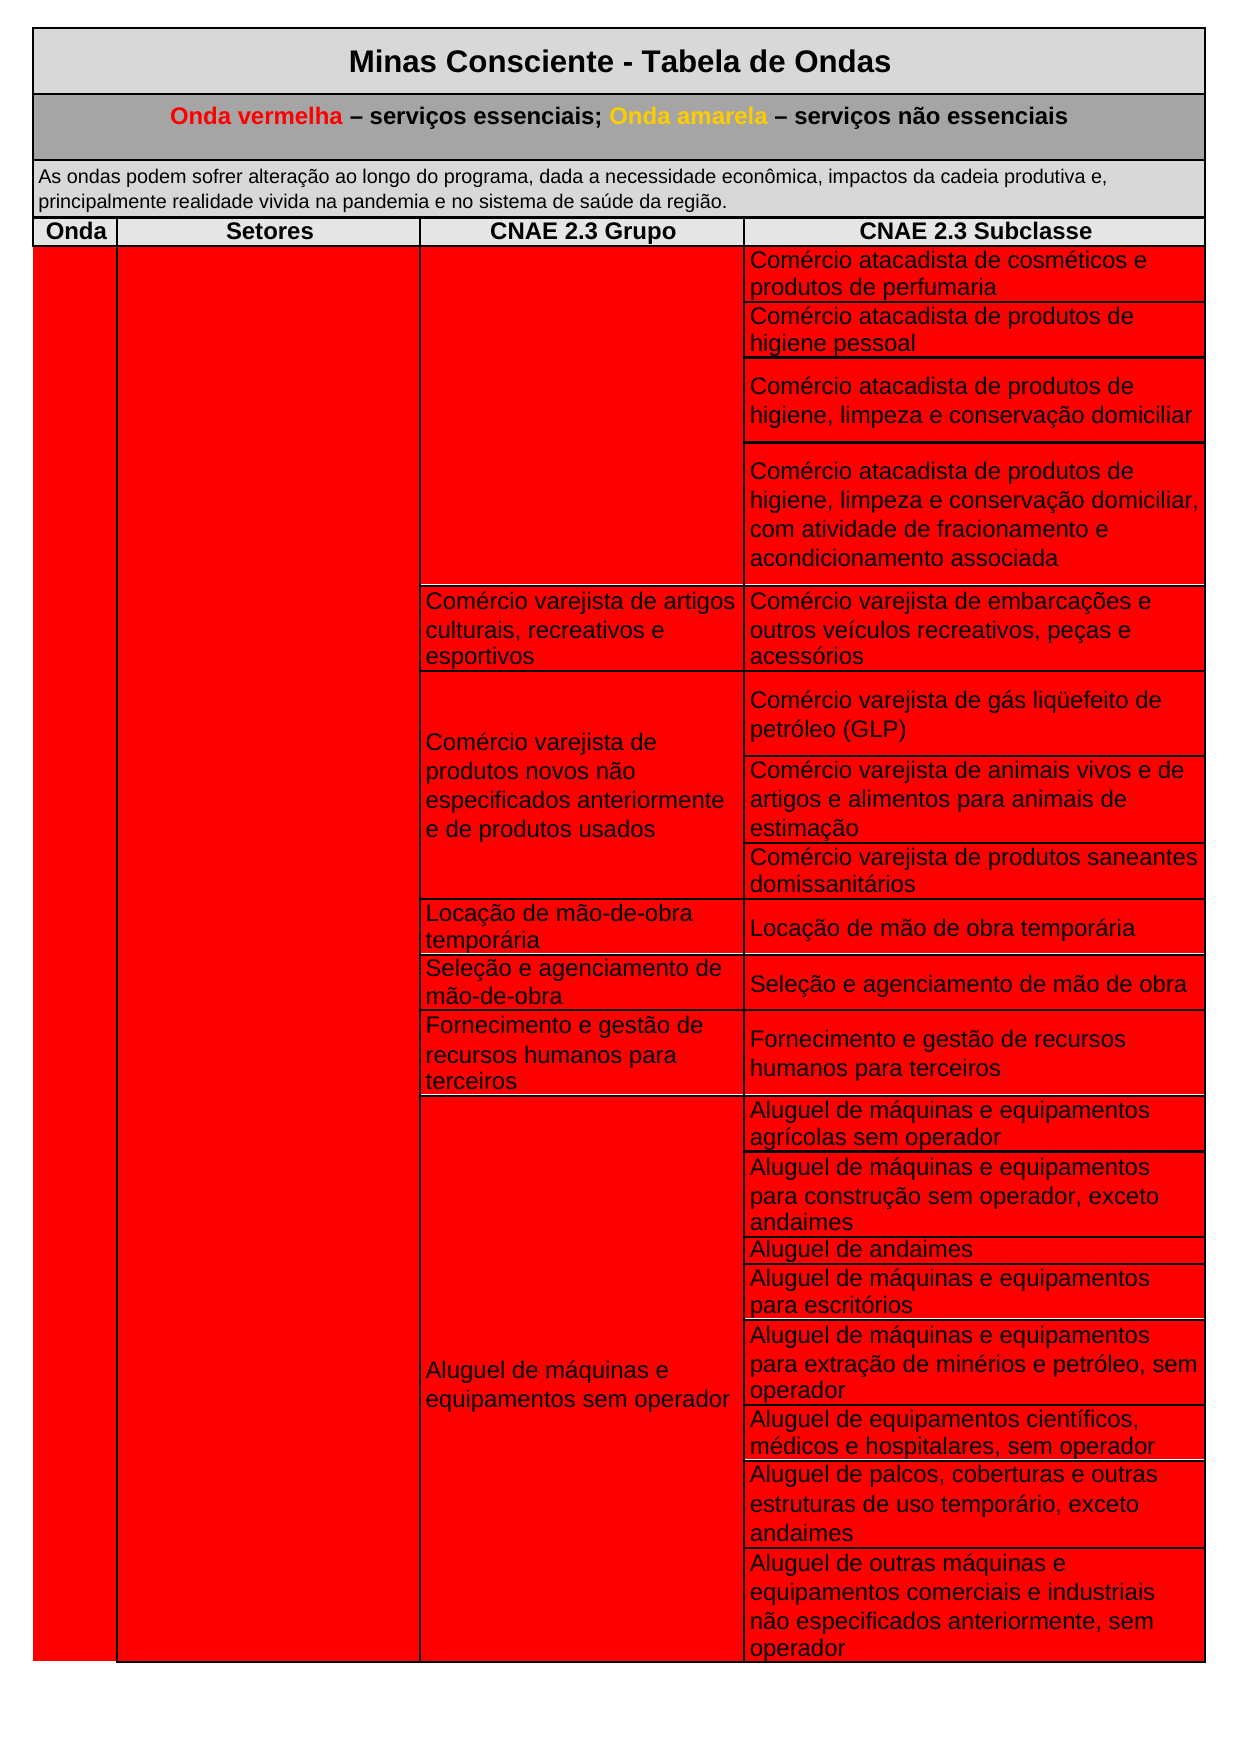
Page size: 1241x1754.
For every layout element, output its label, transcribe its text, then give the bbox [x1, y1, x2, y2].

table_cell Aluguel de outras máquinas e equipamentos comerciais e industriais não especificados anteriormente, sem operador [745, 1549, 1204, 1661]
table_header Minas Consciente - Tabela de Ondas [34, 29, 1204, 93]
table_cell Comércio atacadista de cosméticos e produtos de perfumaria [745, 247, 1204, 301]
table_cell Comércio varejista de produtos novos não especificados anteriormente e de produtos usados [421, 672, 743, 898]
table_cell Fornecimento e gestão de recursos humanos para terceiros [745, 1011, 1204, 1094]
table_cell Locação de mão-de-obra temporária [421, 900, 743, 953]
table_cell [421, 247, 743, 584]
table_cell [118, 247, 419, 1661]
table_cell Aluguel de andaimes [745, 1238, 1204, 1263]
table_cell Onda [34, 219, 116, 245]
table_cell Onda vermelha – serviços essenciais; Onda amarela – serviços não essenciais [34, 95, 1204, 159]
table_cell Fornecimento e gestão de recursos humanos para terceiros [421, 1011, 743, 1094]
table_cell Comércio atacadista de produtos de higiene, limpeza e conservação domiciliar [745, 359, 1204, 441]
table_cell Aluguel de palcos, coberturas e outras estruturas de uso temporário, exceto andaimes [745, 1462, 1204, 1547]
table_cell Seleção e agenciamento de mão-de-obra [421, 956, 743, 1009]
table_cell Comércio varejista de artigos culturais, recreativos e esportivos [421, 587, 743, 670]
table_cell Aluguel de máquinas e equipamentos para construção sem operador, exceto andaimes [745, 1153, 1204, 1236]
table_cell Comércio varejista de produtos saneantes domissanitários [745, 844, 1204, 898]
table_cell Comércio varejista de animais vivos e de artigos e alimentos para animais de estimação [745, 757, 1204, 842]
table_cell Aluguel de máquinas e equipamentos agrícolas sem operador [745, 1097, 1204, 1150]
table_cell CNAE 2.3 Grupo [421, 219, 743, 245]
table_cell Seleção e agenciamento de mão de obra [745, 956, 1204, 1009]
table_cell Locação de mão de obra temporária [745, 900, 1204, 953]
table_cell CNAE 2.3 Subclasse [745, 219, 1204, 245]
table_cell As ondas podem sofrer alteração ao longo do programa, dada a necessidade econômica, impactos da cadeia produtiva e, principalmente realidade vivida na pandemia e no sistema de saúde da região. [34, 161, 1204, 216]
table_cell Aluguel de equipamentos científicos, médicos e hospitalares, sem operador [745, 1406, 1204, 1459]
table_cell Comércio varejista de gás liqüefeito de petróleo (GLP) [745, 672, 1204, 755]
table_cell Setores [118, 219, 419, 245]
table_cell [33, 247, 116, 1661]
table_cell Aluguel de máquinas e equipamentos para extração de minérios e petróleo, sem operador [745, 1321, 1204, 1404]
table_cell Comércio atacadista de produtos de higiene, limpeza e conservação domiciliar, com atividade de fracionamento e acondicionamento associada [745, 444, 1204, 584]
table_cell Comércio varejista de embarcações e outros veículos recreativos, peças e acessórios [745, 587, 1204, 670]
table_cell Comércio atacadista de produtos de higiene pessoal [745, 303, 1204, 356]
table_cell Aluguel de máquinas e equipamentos para escritórios [745, 1265, 1204, 1318]
table_cell Aluguel de máquinas e equipamentos sem operador [421, 1097, 743, 1661]
